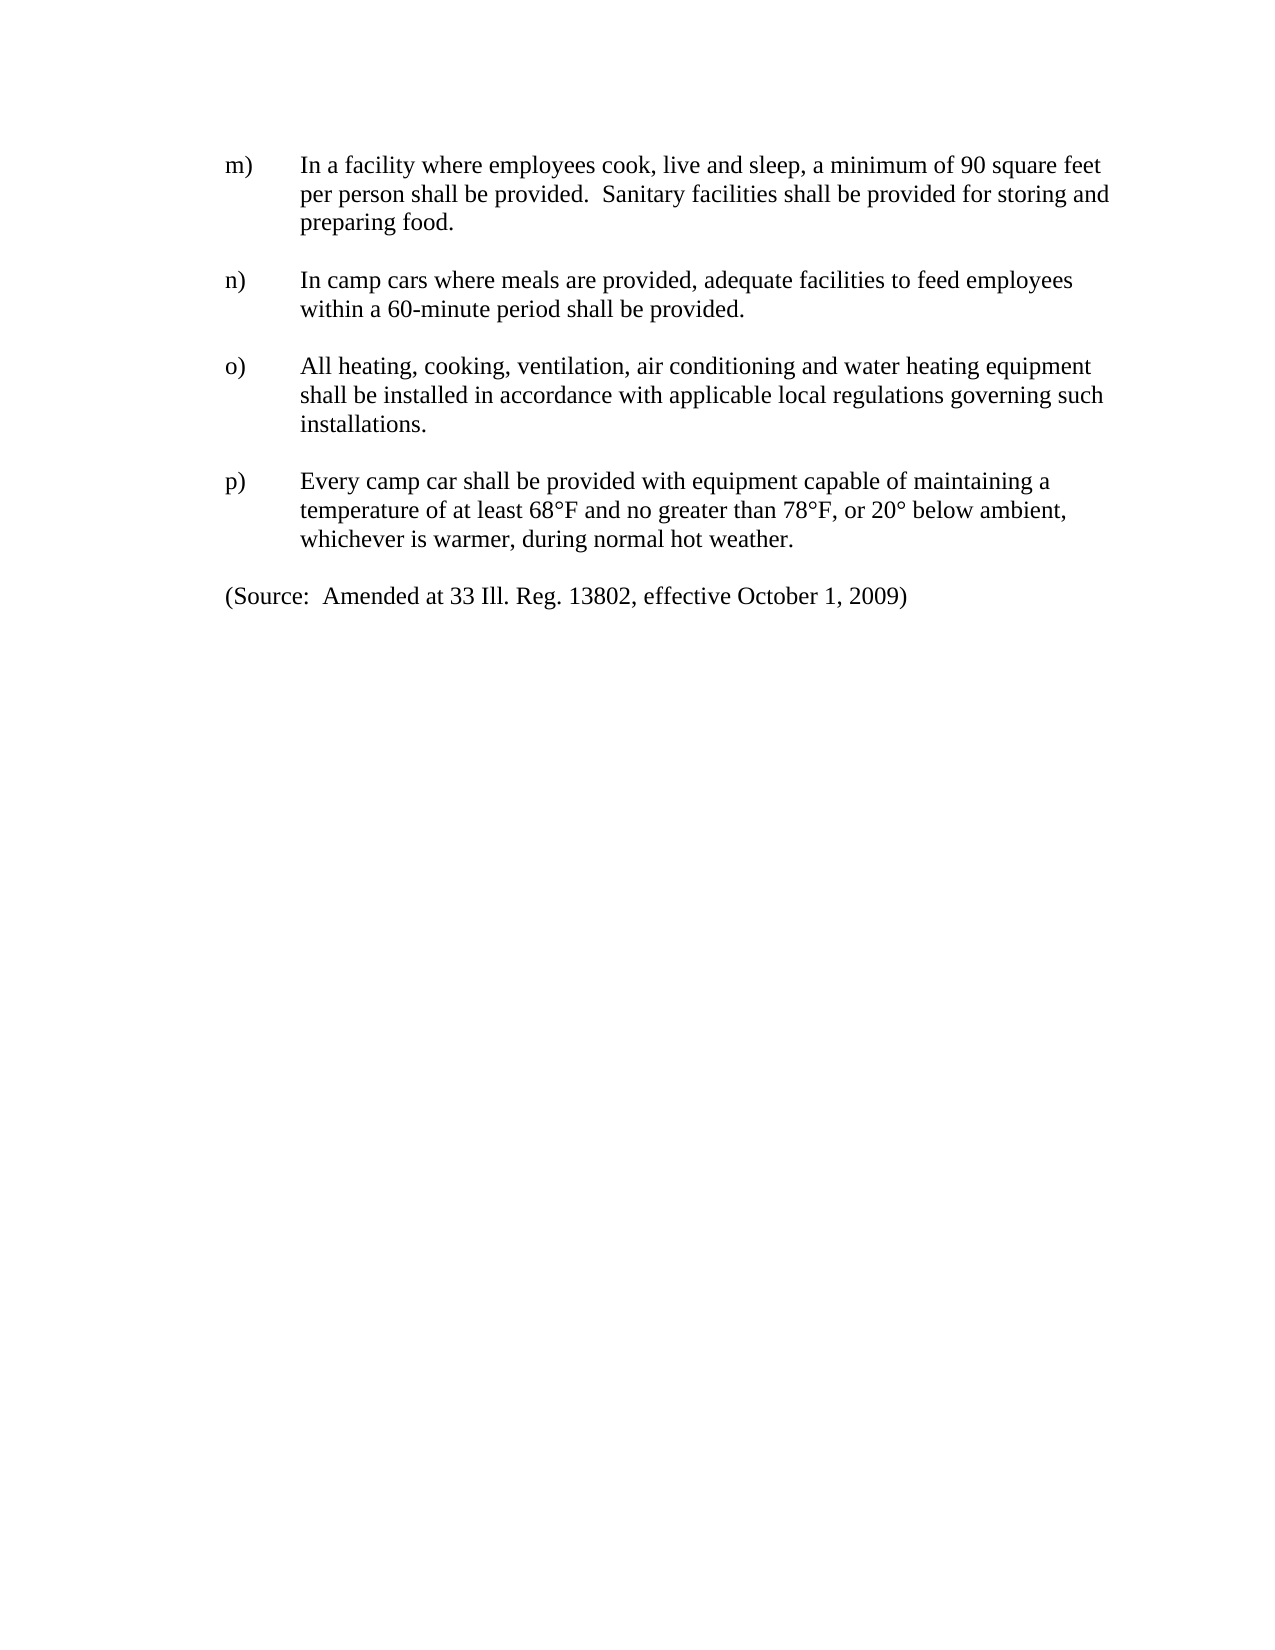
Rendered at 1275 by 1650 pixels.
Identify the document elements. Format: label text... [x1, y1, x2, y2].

text o) All heating, cooking, ventilation, air conditioning and water heating equipment shall be installed in accordance with applicable local regulations governing such installations. [225, 351, 1125, 437]
text (Source: Amended at 33 Ill. Reg. 13802, effective October 1, 2009) [225, 581, 1125, 610]
text p) Every camp car shall be provided with equipment capable of maintaining a temperature of at least 68°F and no greater than 78°F, or 20° below ambient, whichever is warmer, during normal hot weather. [225, 466, 1125, 552]
text m) In a facility where employees cook, live and sleep, a minimum of 90 square feet per person shall be provided. Sanitary facilities shall be provided for storing and preparing food. [225, 150, 1125, 236]
text n) In camp cars where meals are provided, adequate facilities to feed employees within a 60-minute period shall be provided. [225, 265, 1125, 322]
